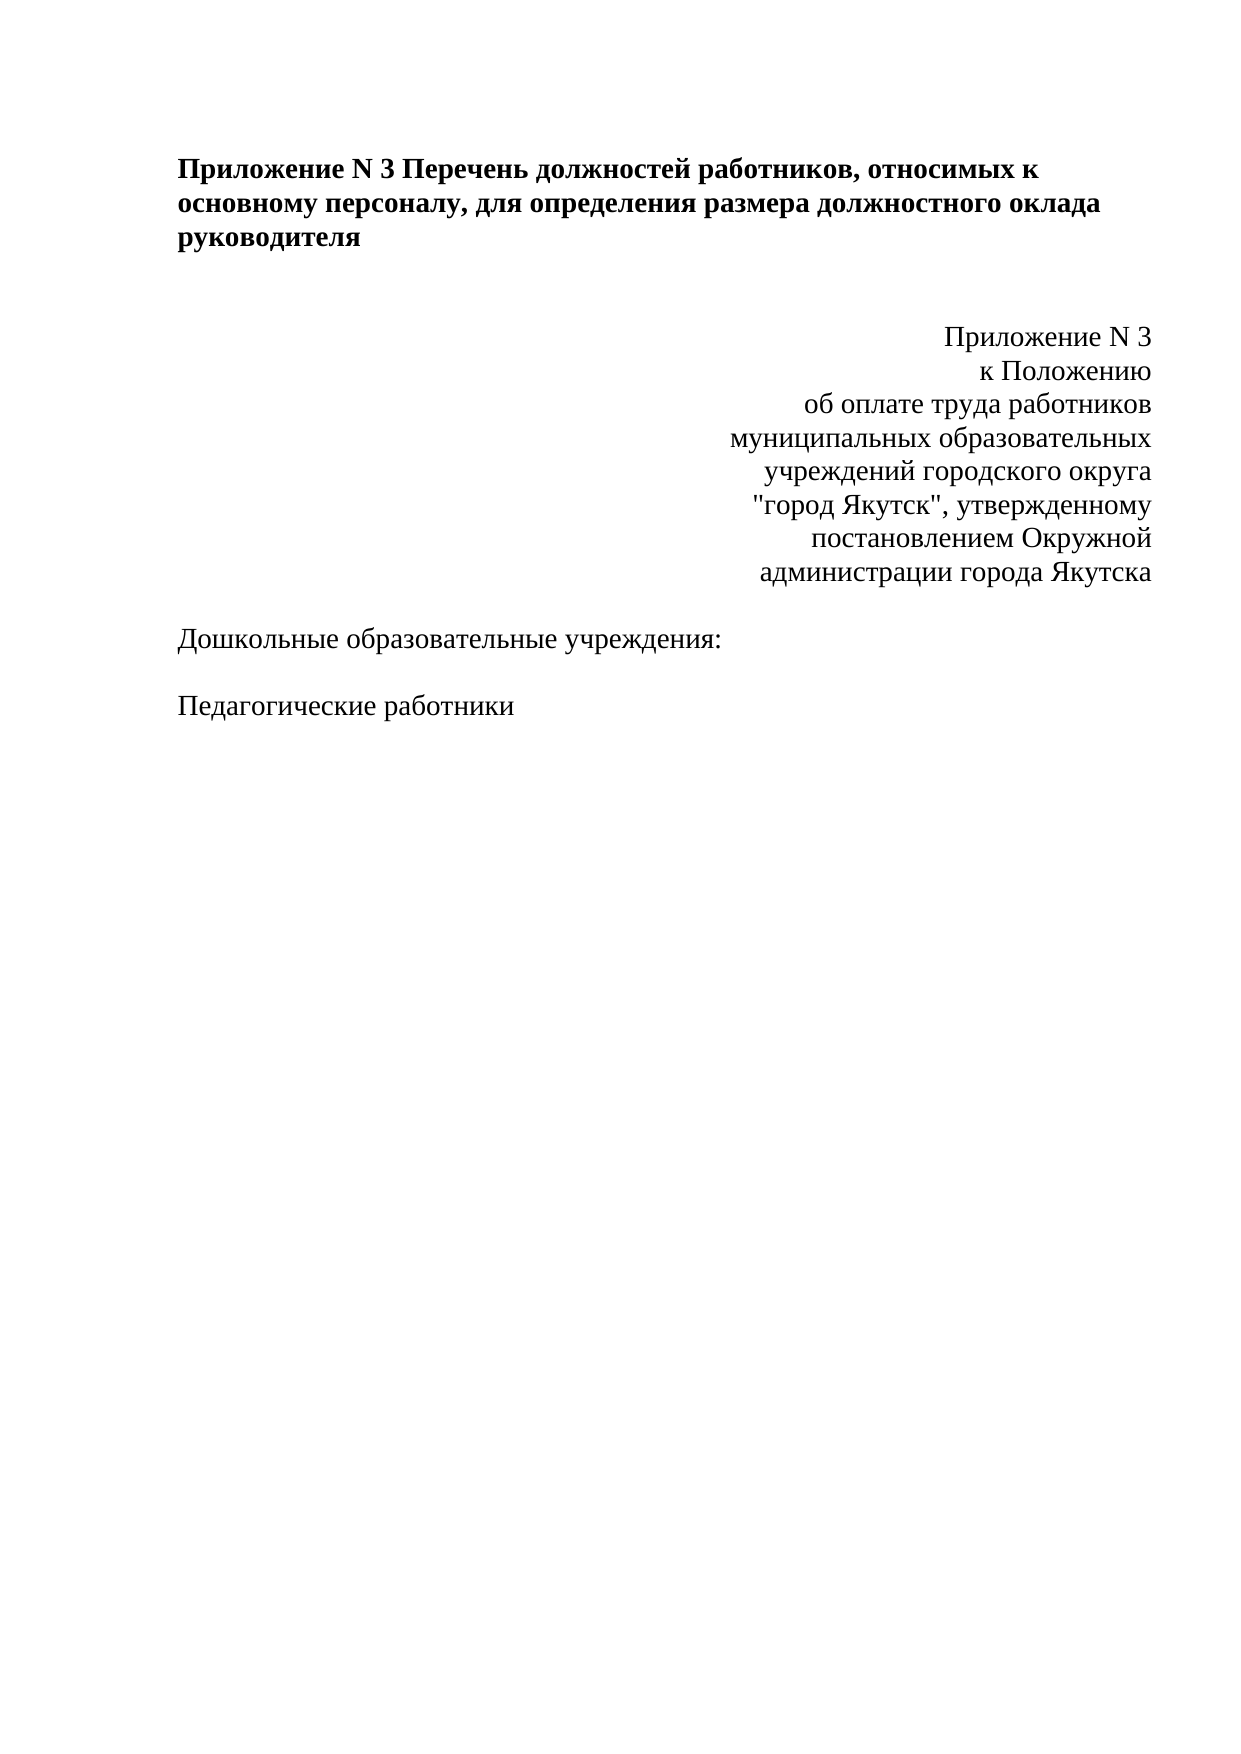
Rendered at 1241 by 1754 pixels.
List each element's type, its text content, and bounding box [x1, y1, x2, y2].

text к Положению [177, 353, 1152, 386]
text Дошкольные образовательные учреждения: [177, 621, 1152, 655]
text Педагогические работники [177, 688, 1152, 722]
text "город Якутск", утвержденному [177, 487, 1152, 521]
text учреждений городского округа [177, 453, 1152, 487]
text администрации города Якутска [177, 554, 1152, 588]
text постановлением Окружной [177, 521, 1152, 554]
text об оплате труда работников [177, 386, 1152, 420]
text Приложение N 3 Перечень должностей работников, относимых к основному персоналу, для определения размера должностного оклада руководителя [177, 152, 1152, 252]
text Приложение N 3 [177, 319, 1152, 353]
text муниципальных образовательных [177, 420, 1152, 453]
